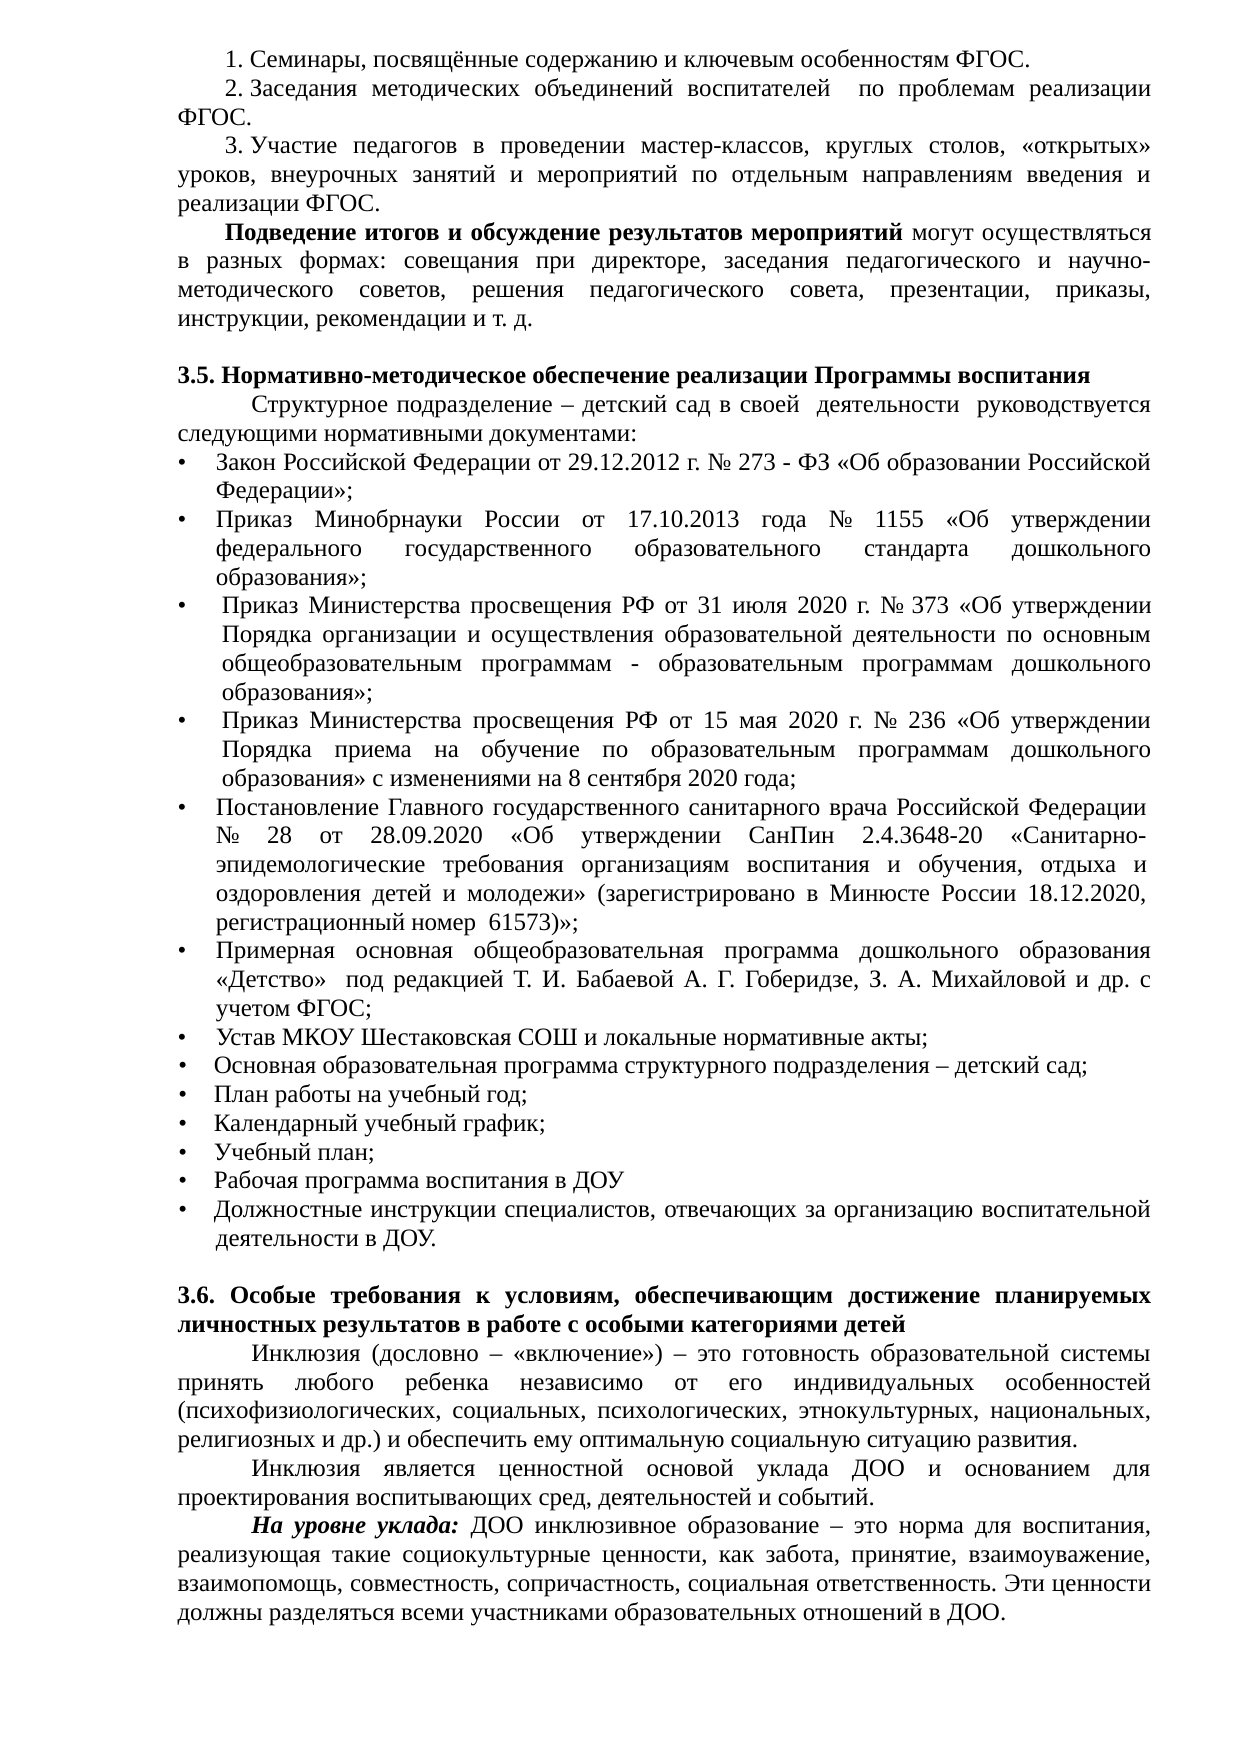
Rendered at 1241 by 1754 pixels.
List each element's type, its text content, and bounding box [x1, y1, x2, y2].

list Постановление Главного государственного санитарного врача Российской Федерации № 28 от 28.09.2020 «Об утверждении СанПин 2.4.3648-20 «Санитарно-эпидемологические требования организациям воспитания и обучения, отдыха и оздоровления детей и молодежи» (зарегистрировано в Минюсте России 18.12.2020, регистрационный номер 61573)»; [177, 792, 1147, 936]
text Структурное подразделение – детский сад в своей деятельности руководствуется следующими нормативными документами: [177, 389, 1152, 447]
list План работы на учебный год; [178, 1079, 1152, 1108]
list Приказ Министерства просвещения РФ от 31 июля 2020 г. № 373 «Об утверждении Порядка организации и осуществления образовательной деятельности по основным общеобразовательным программам - образовательным программам дошкольного образования»; [177, 591, 1152, 706]
text 3.5. Нормативно-методическое обеспечение реализации Программы воспитания [177, 361, 1152, 389]
list Приказ Министерства просвещения РФ от 15 мая 2020 г. № 236 «Об утверждении Порядка приема на обучение по образовательным программам дошкольного образования» с изменениями на 8 сентября 2020 года; [177, 706, 1152, 792]
text Инклюзия является ценностной основой уклада ДОО и основанием для проектирования воспитывающих сред, деятельностей и событий. [177, 1453, 1152, 1511]
text На уровне уклада: ДОО инклюзивное образование – это норма для воспитания, реализующая такие социокультурные ценности, как забота, принятие, взаимоуважение, взаимопомощь, совместность, сопричастность, социальная ответственность. Эти ценности должны разделяться всеми участниками образовательных отношений в ДОО. [177, 1511, 1152, 1626]
list Должностные инструкции специалистов, отвечающих за организацию воспитательной деятельности в ДОУ. [178, 1194, 1152, 1252]
text Подведение итогов и обсуждение результатов мероприятий могут осуществляться в разных формах: совещания при директоре, заседания педагогического и научно-методического советов, решения педагогического совета, презентации, приказы, инструкции, рекомендации и т. д. [177, 217, 1152, 332]
list Устав МКОУ Шестаковская СОШ и локальные нормативные акты; [177, 1022, 1152, 1051]
list Примерная основная общеобразовательная программа дошкольного образования «Детство» под редакцией Т. И. Бабаевой А. Г. Гоберидзе, З. А. Михайловой и др. с учетом ФГОС; [177, 936, 1152, 1022]
list Рабочая программа воспитания в ДОУ [178, 1166, 1152, 1194]
list Календарный учебный график; [178, 1108, 1152, 1137]
text Инклюзия (дословно – «включение») – это готовность образовательной системы принять любого ребенка независимо от его индивидуальных особенностей (психофизиологических, социальных, психологических, этнокультурных, национальных, религиозных и др.) и обеспечить ему оптимальную социальную ситуацию развития. [177, 1338, 1152, 1453]
list Приказ Минобрнауки России от 17.10.2013 года № 1155 «Об утверждении федерального государственного образовательного стандарта дошкольного образования»; [177, 504, 1152, 591]
text 2. Заседания методических объединений воспитателей по проблемам реализации ФГОС. [177, 73, 1152, 131]
text 3. Участие педагогов в проведении мастер-классов, круглых столов, «открытых» уроков, внеурочных занятий и мероприятий по отдельным направлениям введения и реализации ФГОС. [177, 131, 1152, 217]
text 3.6. Особые требования к условиям, обеспечивающим достижение планируемых личностных результатов в работе с особыми категориями детей [177, 1281, 1152, 1338]
list Учебный план; [178, 1137, 1152, 1166]
list Основная образовательная программа структурного подразделения – детский сад; [178, 1051, 1152, 1079]
text 1. Семинары, посвящённые содержанию и ключевым особенностям ФГОС. [177, 44, 1152, 73]
list Закон Российской Федерации от 29.12.2012 г. № 273 - ФЗ «Об образовании Российской Федерации»; [177, 447, 1152, 504]
